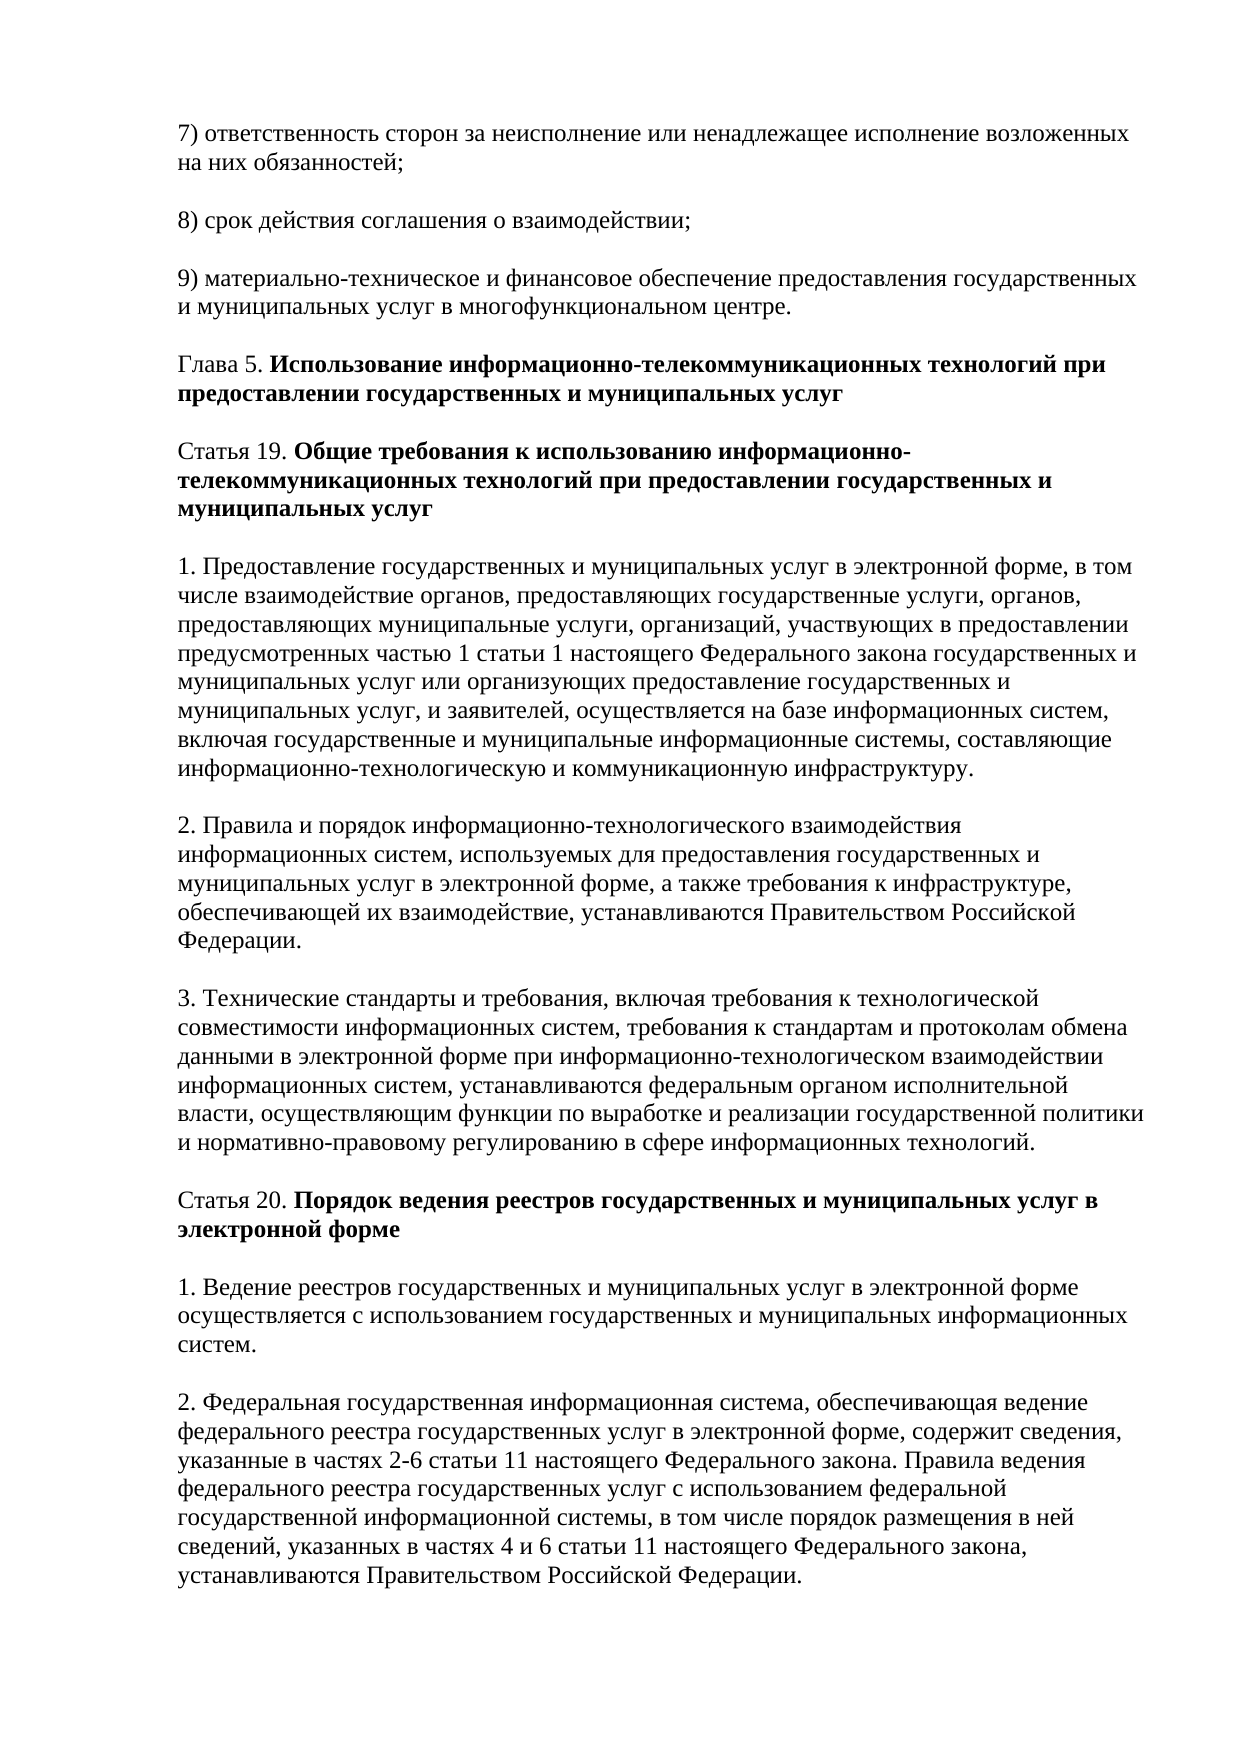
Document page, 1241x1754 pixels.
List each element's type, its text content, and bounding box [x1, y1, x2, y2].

text 1. Предоставление государственных и муниципальных услуг в электронной форме, в том числе взаимодействие органов, предоставляющих государственные услуги, органов, предоставляющих муниципальные услуги, организаций, участвующих в предоставлении предусмотренных частью 1 статьи 1 настоящего Федерального закона государственных и муниципальных услуг или организующих предоставление государственных и муниципальных услуг, и заявителей, осуществляется на базе информационных систем, включая государственные и муниципальные информационные системы, составляющие информационно-технологическую и коммуникационную инфраструктуру. [177, 551, 1152, 781]
text Статья 20. Порядок ведения реестров государственных и муниципальных услуг в электронной форме [177, 1185, 1152, 1243]
text 2. Федеральная государственная информационная система, обеспечивающая ведение федерального реестра государственных услуг в электронной форме, содержит сведения, указанные в частях 2-6 статьи 11 настоящего Федерального закона. Правила ведения федерального реестра государственных услуг с использованием федеральной государственной информационной системы, в том числе порядок размещения в ней сведений, указанных в частях 4 и 6 статьи 11 настоящего Федерального закона, устанавливаются Правительством Российской Федерации. [177, 1387, 1152, 1588]
text 8) срок действия соглашения о взаимодействии; [177, 205, 1152, 233]
text 3. Технические стандарты и требования, включая требования к технологической совместимости информационных систем, требования к стандартам и протоколам обмена данными в электронной форме при информационно-технологическом взаимодействии информационных систем, устанавливаются федеральным органом исполнительной власти, осуществляющим функции по выработке и реализации государственной политики и нормативно-правовому регулированию в сфере информационных технологий. [177, 983, 1152, 1156]
text 2. Правила и порядок информационно-технологического взаимодействия информационных систем, используемых для предоставления государственных и муниципальных услуг в электронной форме, а также требования к инфраструктуре, обеспечивающей их взаимодействие, устанавливаются Правительством Российской Федерации. [177, 811, 1152, 954]
text 9) материально-техническое и финансовое обеспечение предоставления государственных и муниципальных услуг в многофункциональном центре. [177, 263, 1152, 320]
text Статья 19. Общие требования к использованию информационно-телекоммуникационных технологий при предоставлении государственных и муниципальных услуг [177, 436, 1152, 522]
text 7) ответственность сторон за неисполнение или ненадлежащее исполнение возложенных на них обязанностей; [177, 118, 1152, 176]
text 1. Ведение реестров государственных и муниципальных услуг в электронной форме осуществляется с использованием государственных и муниципальных информационных систем. [177, 1272, 1152, 1358]
text Глава 5. Использование информационно-телекоммуникационных технологий при предоставлении государственных и муниципальных услуг [177, 349, 1152, 407]
